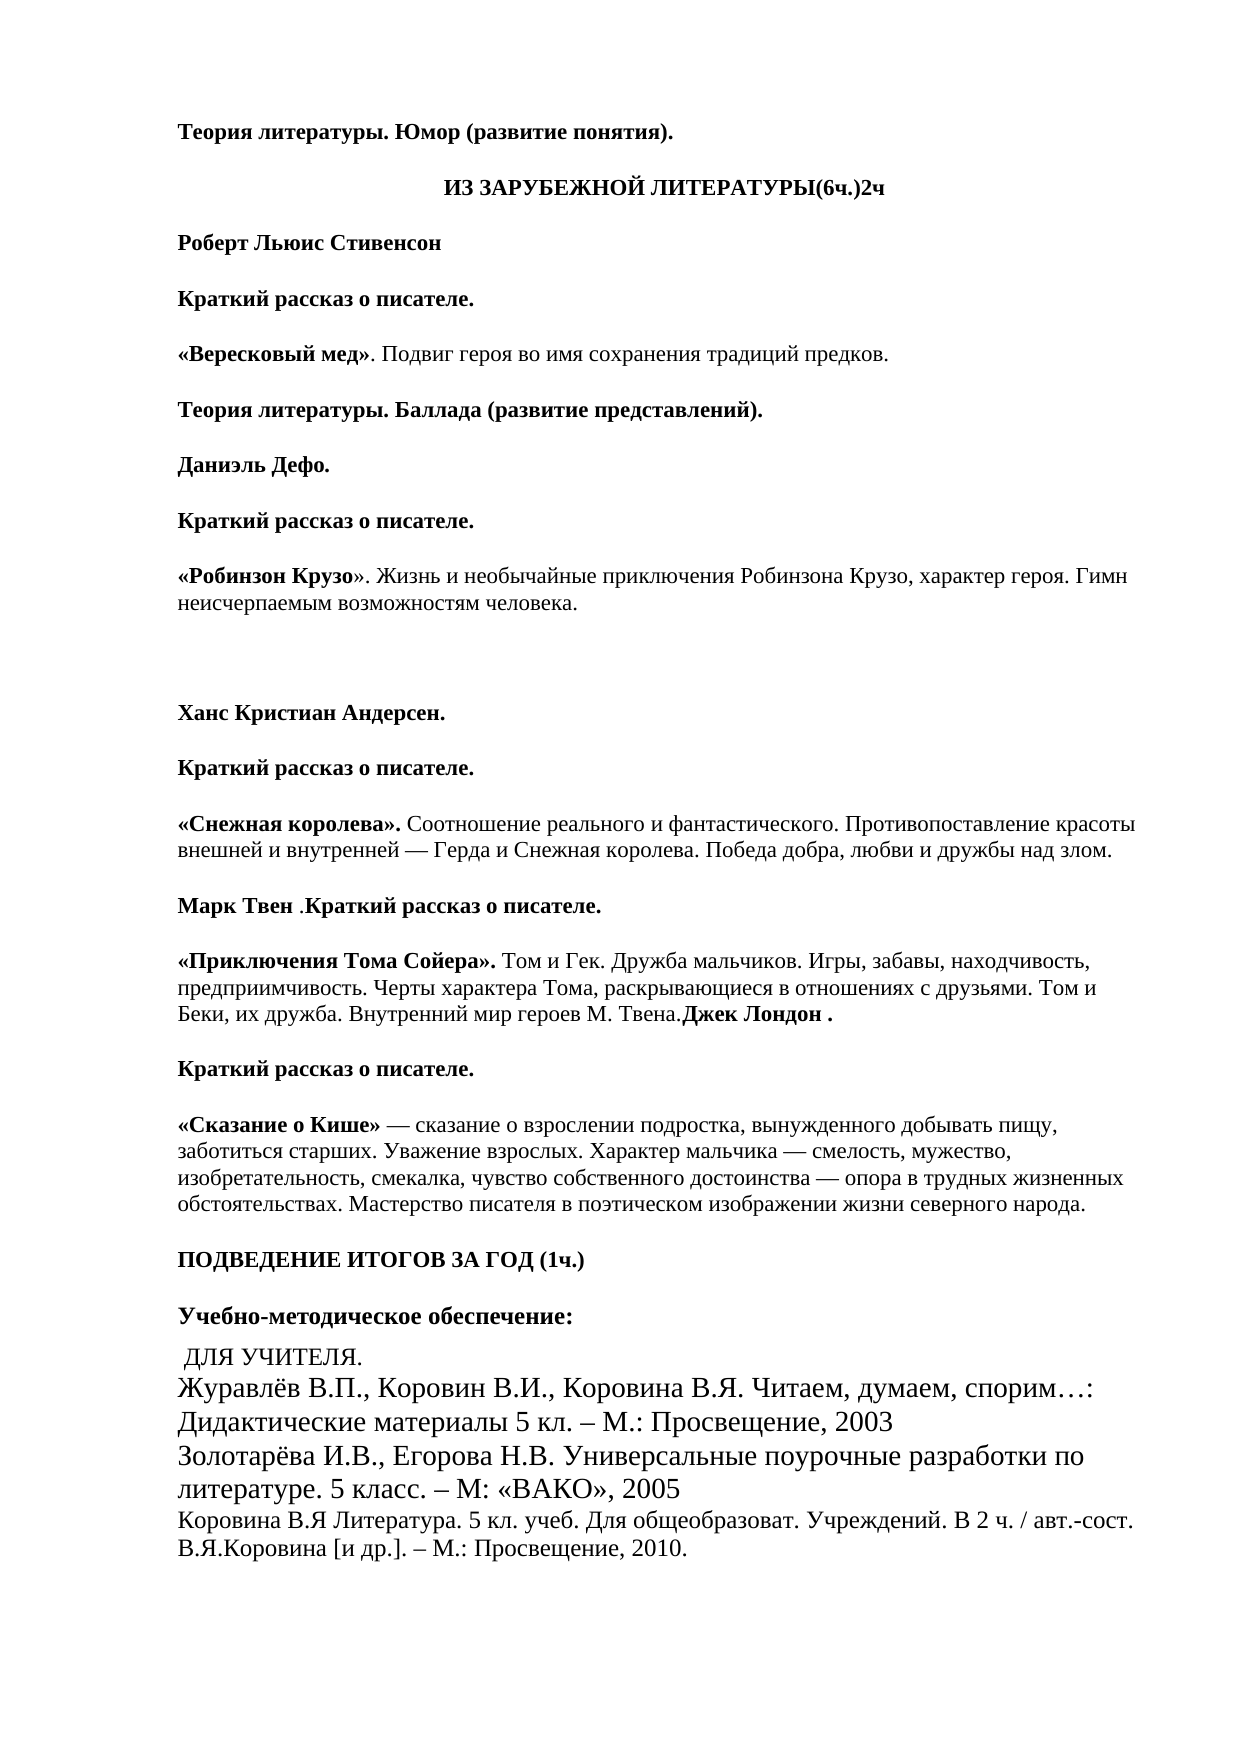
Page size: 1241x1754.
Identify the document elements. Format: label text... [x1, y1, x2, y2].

text «Снежная королева». Соотношение реального и фантастического. Противопоставление красоты внешней и внутренней — Герда и Снежная королева. Победа добра, любви и дружбы над злом. [177, 810, 1152, 863]
text Теория литературы. Юмор (развитие понятия). [177, 118, 1152, 144]
text Краткий рассказ о писателе. [177, 507, 1152, 533]
text «Робинзон Крузо». Жизнь и необычайные приключения Робинзона Крузо, характер героя. Гимн неисчерпаемым возможностям человека. [177, 562, 1152, 615]
text Ханс Кристиан Андерсен. [177, 699, 1152, 725]
text «Вересковый мед». Подвиг героя во имя сохранения традиций предков. [177, 340, 1152, 367]
text Марк Твен .Краткий рассказ о писателе. [177, 892, 1152, 918]
text Краткий рассказ о писателе. [177, 285, 1152, 311]
text Коровина В.Я Литература. 5 кл. учеб. Для общеобразоват. Учреждений. В 2 ч. / авт.-сост. В.Я.Коровина [и др.]. – М.: Просвещение, 2010. [177, 1505, 1152, 1562]
text ДЛЯ УЧИТЕЛЯ. [177, 1342, 1152, 1371]
text Краткий рассказ о писателе. [177, 1056, 1152, 1082]
text «Сказание о Кише» — сказание о взрослении подростка, вынужденного добывать пищу, заботиться старших. Уважение взрослых. Характер мальчика — смелость, мужество, изобретательность, смекалка, чувство собственного достоинства — опора в трудных жизненных обстоятельствах. Мастерство писателя в поэтическом изображении жизни северного народа. [177, 1111, 1152, 1216]
text Даниэль Дефо. [177, 451, 1152, 478]
text Золотарёва И.В., Егорова Н.В. Универсальные поурочные разработки по литературе. 5 класс. – М: «ВАКО», 2005 [177, 1438, 1152, 1505]
text ИЗ ЗАРУБЕЖНОЙ ЛИТЕРАТУРЫ(6ч.)2ч [177, 174, 1152, 200]
text Роберт Льюис Стивенсон [177, 229, 1152, 256]
text Теория литературы. Баллада (развитие представлений). [177, 396, 1152, 422]
text Журавлёв В.П., Коровин В.И., Коровина В.Я. Читаем, думаем, спорим…: Дидактические материалы 5 кл. – М.: Просвещение, 2003 [177, 1371, 1152, 1438]
text «Приключения Тома Сойера». Том и Гек. Дружба мальчиков. Игры, забавы, находчивость, предприимчивость. Черты характера Тома, раскрывающиеся в отношениях с друзьями. Том и Беки, их дружба. Внутренний мир героев М. Твена.Джек Лондон . [177, 947, 1152, 1026]
text ПОДВЕДЕНИЕ ИТОГОВ ЗА ГОД (1ч.) [177, 1246, 1152, 1272]
subtitle Учебно-методическое обеспечение: [177, 1301, 1152, 1330]
text Краткий рассказ о писателе. [177, 754, 1152, 781]
